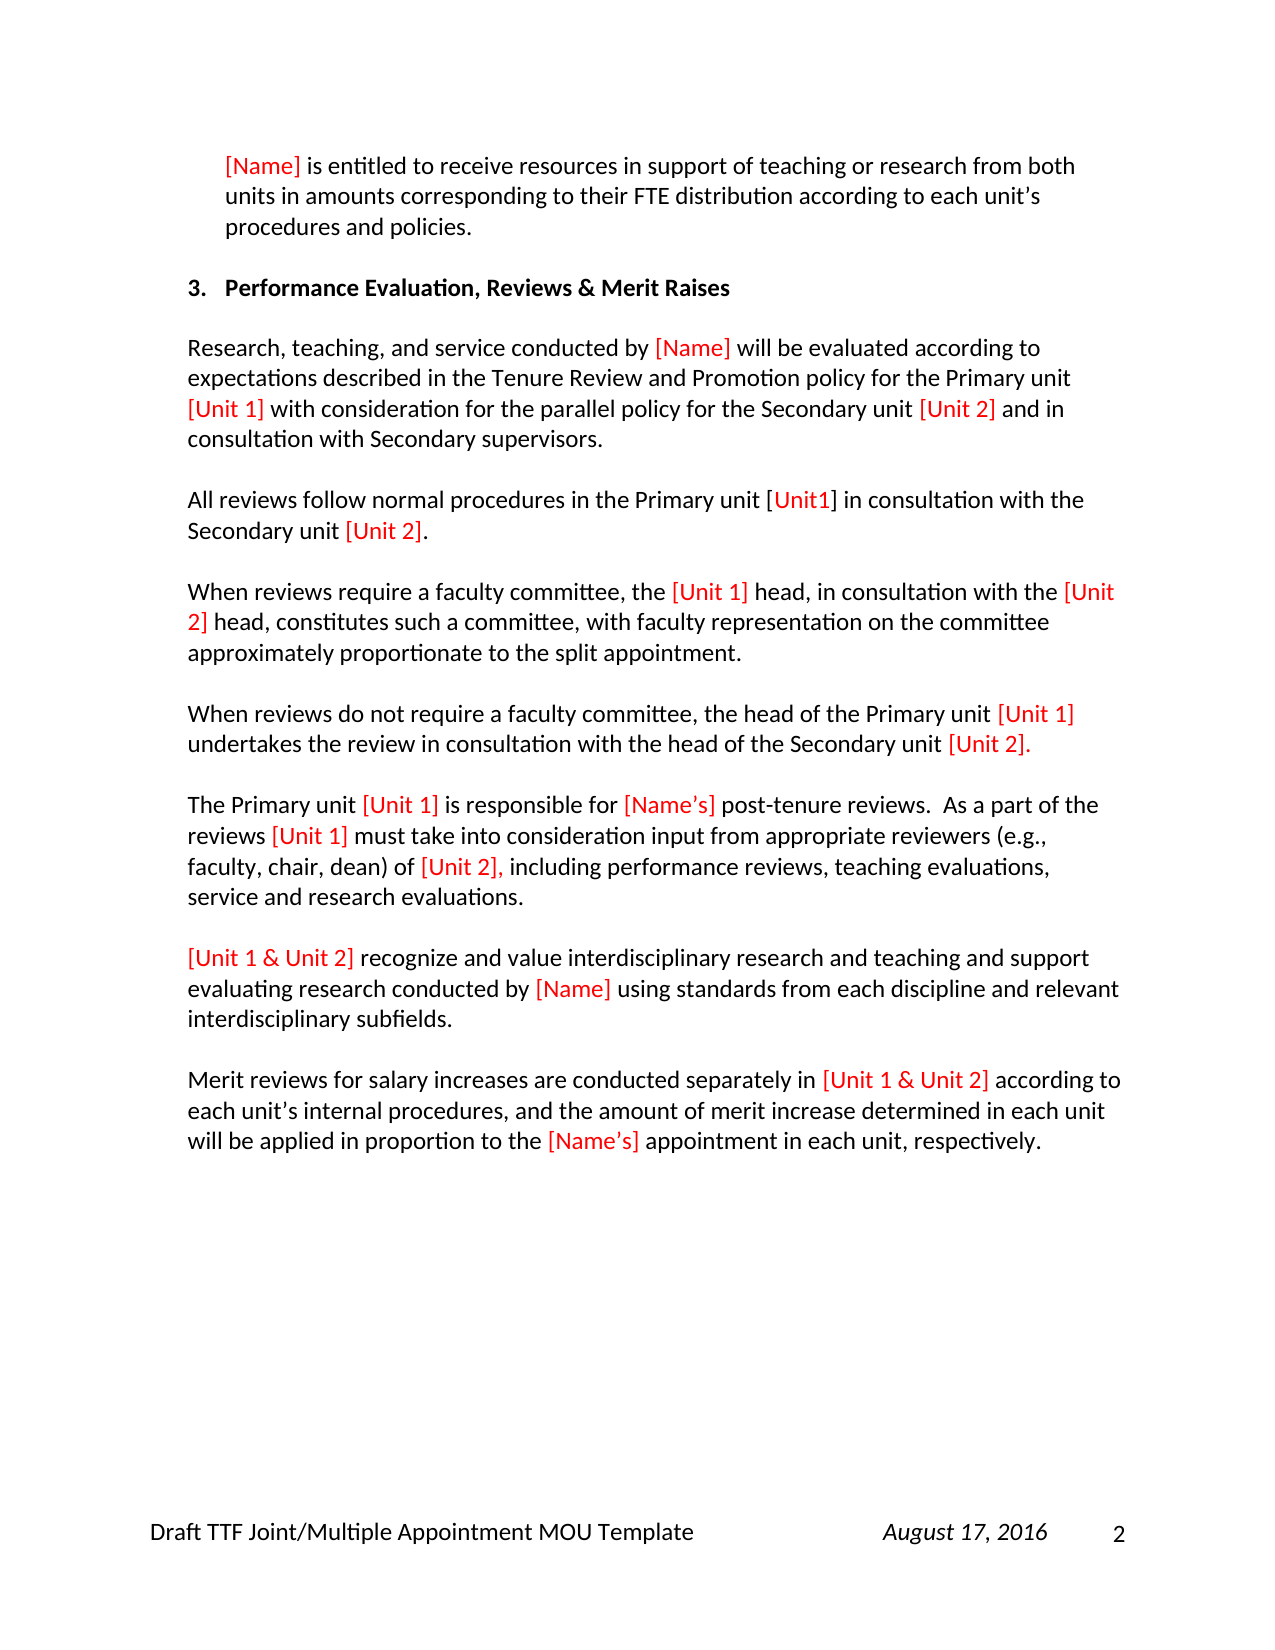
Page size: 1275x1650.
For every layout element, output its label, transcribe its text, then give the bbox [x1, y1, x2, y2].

text All reviews follow normal procedures in the Primary unit [Unit1] in consultation with the Secondary unit [Unit 2]. [187, 484, 1125, 545]
list [Name] is entitled to receive resources in support of teaching or research from both units in amounts corresponding to their FTE distribution according to each unit’s procedures and policies. [225, 150, 1125, 242]
text [Unit 1 & Unit 2] recognize and value interdisciplinary research and teaching and support evaluating research conducted by [Name] using standards from each discipline and relevant interdisciplinary subfields. [187, 942, 1125, 1034]
text When reviews do not require a faculty committee, the head of the Primary unit [Unit 1] undertakes the review in consultation with the head of the Secondary unit [Unit 2]. [187, 698, 1125, 759]
text Merit reviews for salary increases are conducted separately in [Unit 1 & Unit 2] according to each unit’s internal procedures, and the amount of merit increase determined in each unit will be applied in proportion to the [Name’s] appointment in each unit, respectively. [187, 1064, 1125, 1156]
list Performance Evaluation, Reviews & Merit Raises [187, 272, 1125, 303]
text When reviews require a faculty committee, the [Unit 1] head, in consultation with the [Unit 2] head, constitutes such a committee, with faculty representation on the committee approximately proportionate to the split appointment. [187, 576, 1125, 667]
text The Primary unit [Unit 1] is responsible for [Name’s] post-tenure reviews. As a part of the reviews [Unit 1] must take into consideration input from appropriate reviewers (e.g., faculty, chair, dean) of [Unit 2], including performance reviews, teaching evaluations, service and research evaluations. [187, 789, 1125, 912]
text Research, teaching, and service conducted by [Name] will be evaluated according to expectations described in the Tenure Review and Promotion policy for the Primary unit [Unit 1] with consideration for the parallel policy for the Secondary unit [Unit 2] and in consultation with Secondary supervisors. [187, 332, 1125, 454]
